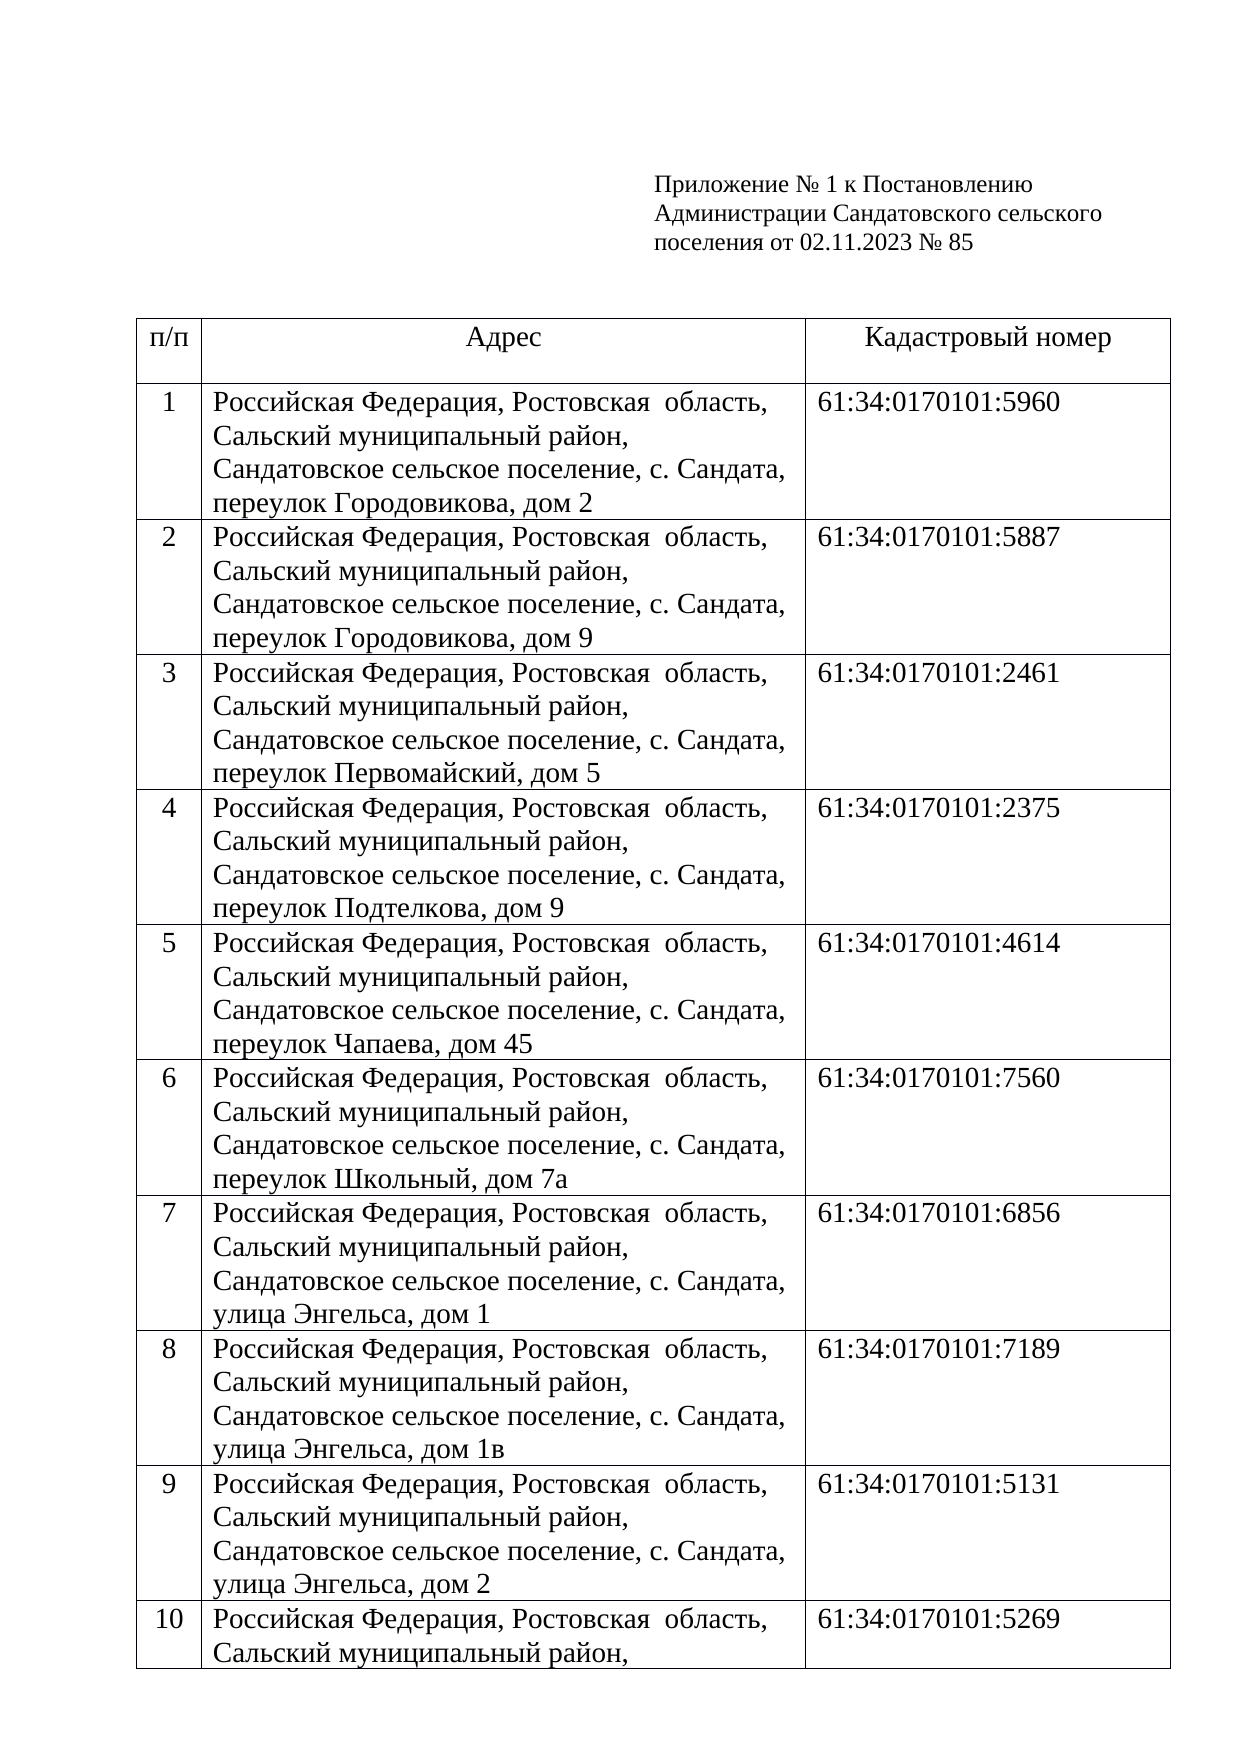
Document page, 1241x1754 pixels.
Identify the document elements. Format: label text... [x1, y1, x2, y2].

table_cell 7 [137, 1196, 201, 1330]
table_cell 61:34:0170101:5887 [806, 520, 1170, 654]
table_cell Российская Федерация, Ростовская область, Сальский муниципальный район, Сандатовское сельское поселение, с. Сандата, переулок Городовикова, дом 9 [202, 520, 805, 654]
table_cell 8 [137, 1331, 201, 1465]
table_cell 2 [137, 520, 201, 654]
table_cell Российская Федерация, Ростовская область, Сальский муниципальный район, Сандатовское сельское поселение, с. Сандата, переулок Подтелкова, дом 9 [202, 790, 805, 924]
table_cell 61:34:0170101:4614 [806, 925, 1170, 1059]
table_header п/п [137, 319, 201, 383]
table_cell 61:34:0170101:7189 [806, 1331, 1170, 1465]
table_cell 61:34:0170101:5960 [806, 384, 1170, 518]
table_cell Российская Федерация, Ростовская область, Сальский муниципальный район, Сандатовское сельское поселение, с. Сандата, улица Энгельса, дом 1 [202, 1196, 805, 1330]
table_header Кадастровый номер [806, 319, 1170, 383]
table_cell Российская Федерация, Ростовская область, Сальский муниципальный район, Сандатовское сельское поселение, с. Сандата, улица Энгельса, дом 1в [202, 1331, 805, 1465]
table_cell 61:34:0170101:2461 [806, 655, 1170, 789]
table_cell 4 [137, 790, 201, 924]
table_cell 9 [137, 1466, 201, 1600]
table_cell 5 [137, 925, 201, 1059]
table_cell Российская Федерация, Ростовская область, Сальский муниципальный район, Сандатовское сельское поселение, с. Сандата, переулок Первомайский, дом 5 [202, 655, 805, 789]
table_cell 61:34:0170101:7560 [806, 1060, 1170, 1194]
table_header Адрес [202, 319, 805, 383]
table_cell Российская Федерация, Ростовская область, Сальский муниципальный район, Сандатовское сельское поселение, с. Сандата, переулок Городовикова, дом 2 [202, 384, 805, 518]
table_cell 61:34:0170101:2375 [806, 790, 1170, 924]
table_cell Российская Федерация, Ростовская область, Сальский муниципальный район, Сандатовское сельское поселение, с. Сандата, переулок Чапаева, дом 45 [202, 925, 805, 1059]
table_cell 6 [137, 1060, 201, 1194]
table_cell Российская Федерация, Ростовская область, Сальский муниципальный район, Сандатовское сельское поселение, с. Сандата, улица Энгельса, дом 2 [202, 1466, 805, 1600]
table_cell 61:34:0170101:6856 [806, 1196, 1170, 1330]
table_cell 61:34:0170101:5131 [806, 1466, 1170, 1600]
table_cell 3 [137, 655, 201, 789]
table_cell 10 [137, 1601, 201, 1668]
table_cell 61:34:0170101:5269 [806, 1601, 1170, 1668]
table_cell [202, 1601, 805, 1668]
table_cell 1 [137, 384, 201, 518]
table_cell Российская Федерация, Ростовская область, Сальский муниципальный район, Сандатовское сельское поселение, с. Сандата, переулок Школьный, дом 7а [202, 1060, 805, 1194]
text Приложение № 1 к Постановлению Администрации Сандатовского сельского поселения от 02.11.2023 № 85 [654, 169, 1152, 255]
